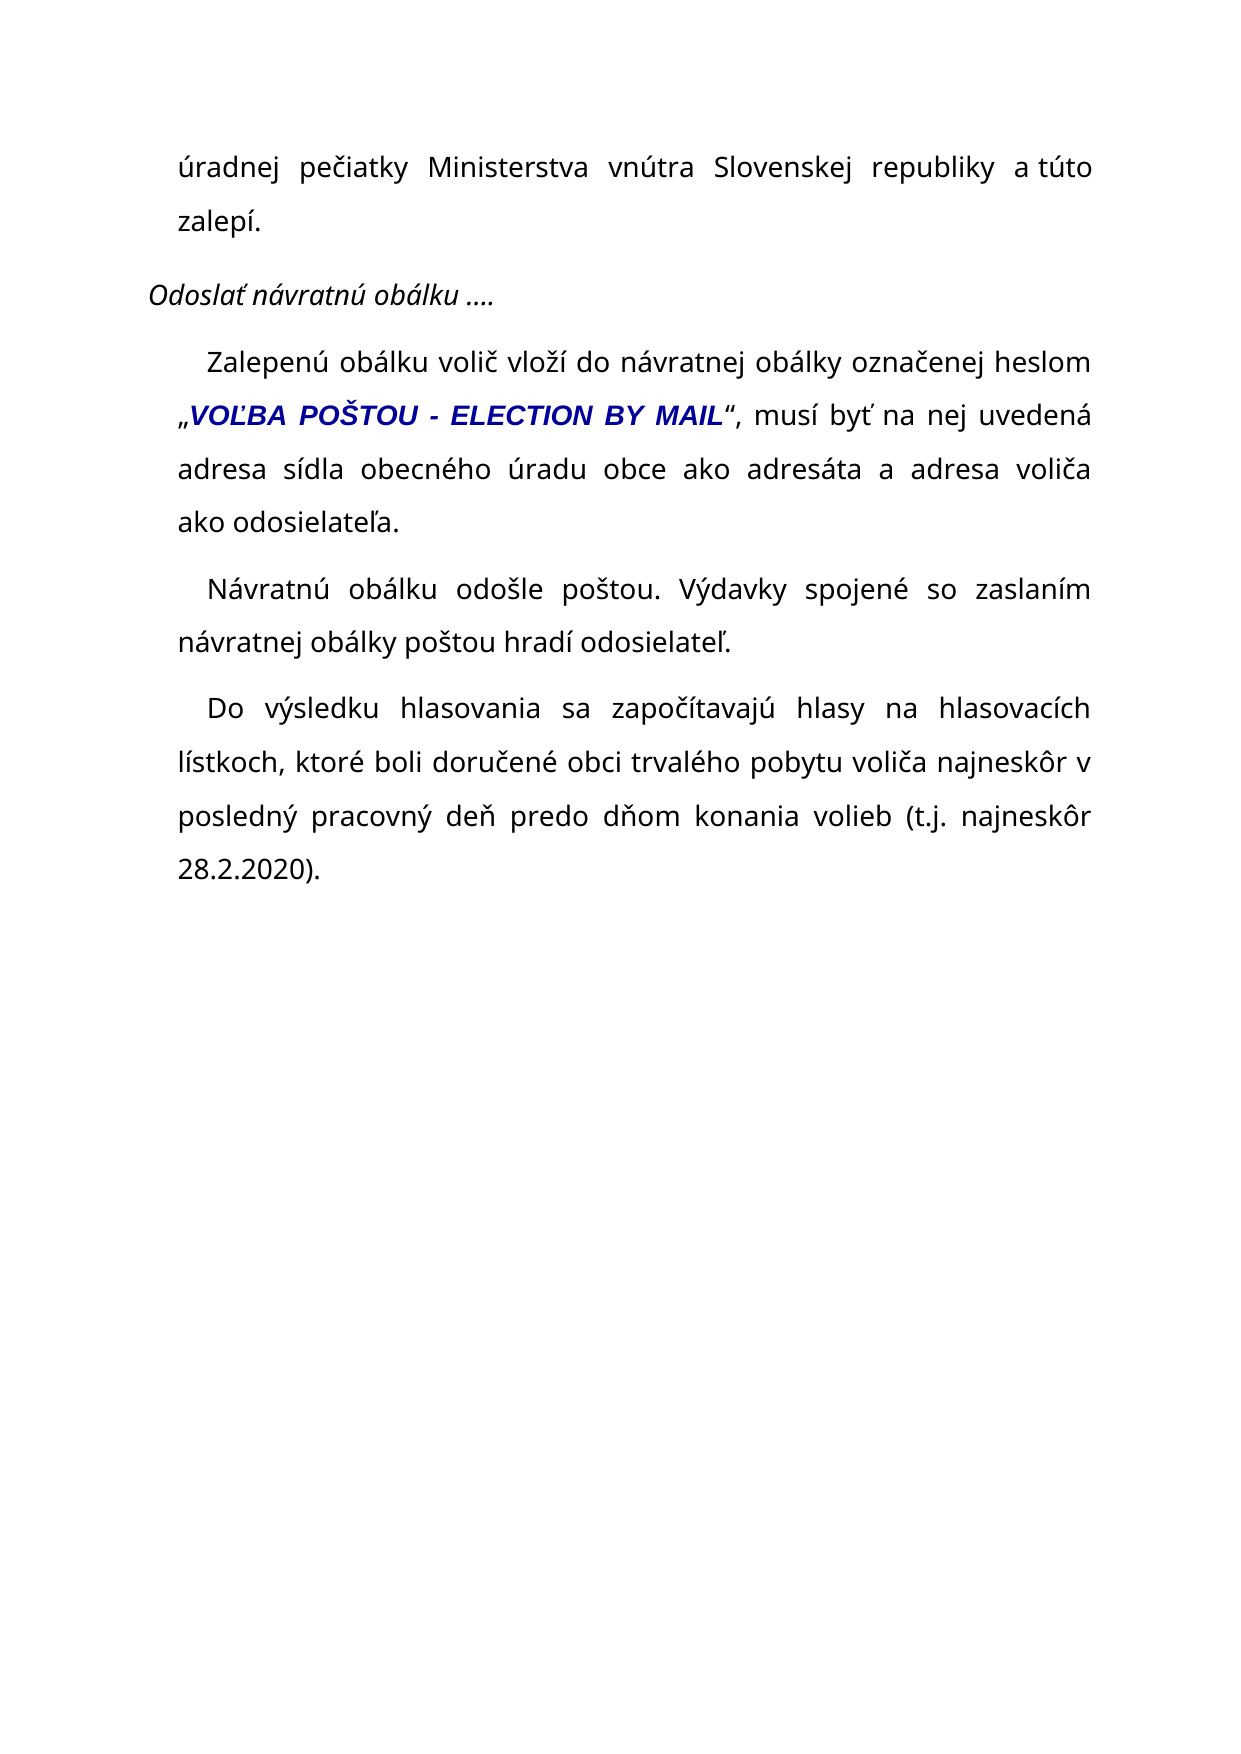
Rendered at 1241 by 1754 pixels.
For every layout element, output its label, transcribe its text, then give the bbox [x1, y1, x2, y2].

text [177, 148, 1093, 239]
text Návratnú obálku odošle poštou. Výdavky spojené so zaslaním návratnej obálky poštou hradí odosielateľ. [177, 569, 1093, 661]
text Odoslať návratnú obálku .... [148, 276, 1093, 314]
text Do výsledku hlasovania sa započítavajú hlasy na hlasovacích lístkoch, ktoré boli doručené obci trvalého pobytu voliča najneskôr v posledný pracovný deň predo dňom konania volieb (t.j. najneskôr 28.2.2020). [177, 689, 1093, 888]
text Zalepenú obálku volič vloží do návratnej obálky označenej heslom „VOĽBA POŠTOU - ELECTION BY MAIL“, musí byť na nej uvedená adresa sídla obecného úradu obce ako adresáta a adresa voliča ako odosielateľa. [177, 342, 1093, 541]
